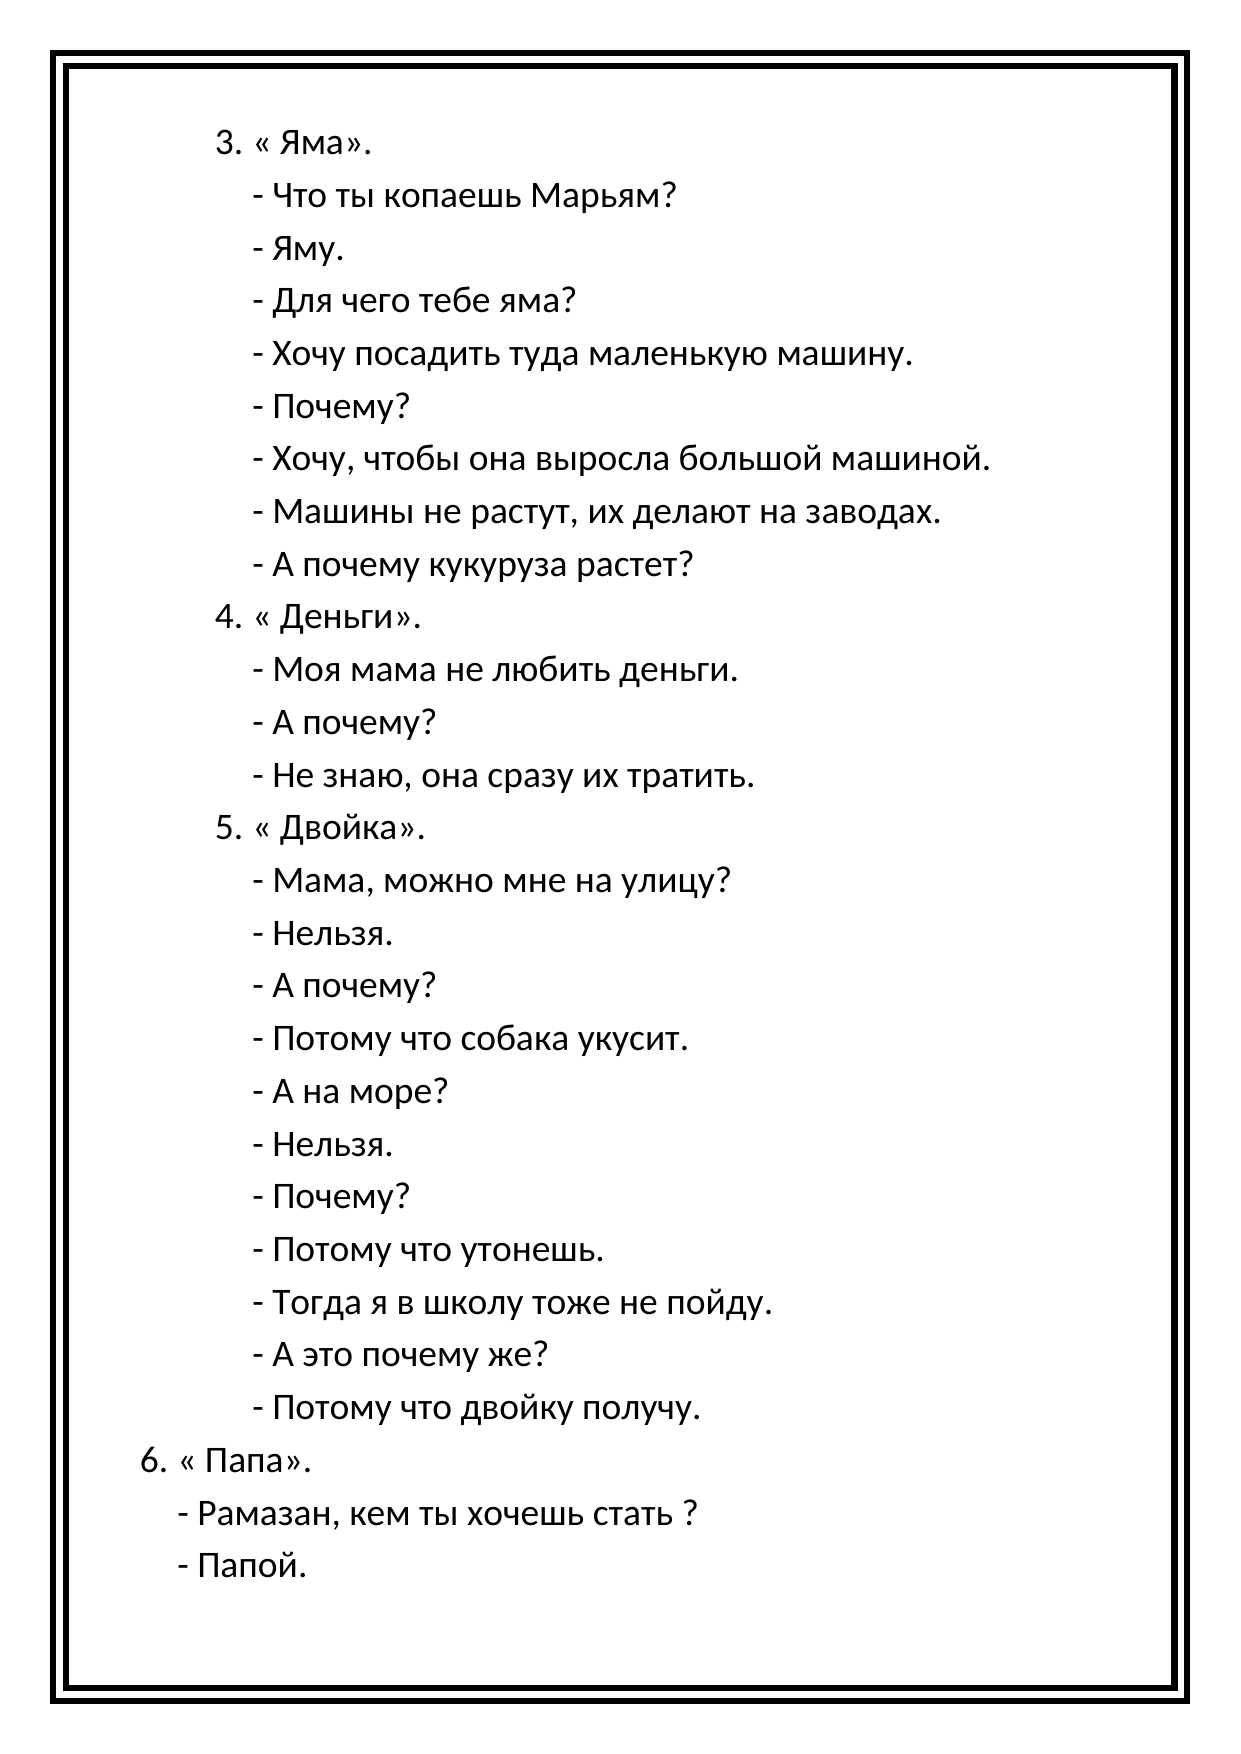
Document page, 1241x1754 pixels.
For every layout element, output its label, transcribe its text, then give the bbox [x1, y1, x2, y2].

list - А это почему же? [252, 1330, 1152, 1376]
list « Папа». [139, 1436, 1152, 1482]
list - Для чего тебе яма? [252, 276, 1152, 322]
list « Яма». [214, 118, 1152, 164]
list - А почему? [252, 698, 1152, 744]
list - А почему кукуруза растет? [252, 540, 1152, 586]
list - Рамазан, кем ты хочешь стать ? [177, 1488, 1152, 1534]
list - Потому что утонешь. [252, 1225, 1152, 1271]
list - А на море? [252, 1067, 1152, 1113]
list - Хочу, чтобы она выросла большой машиной. [252, 434, 1152, 480]
list - Папой. [177, 1541, 1152, 1587]
list - Хочу посадить туда маленькую машину. [252, 329, 1152, 375]
list « Двойка». [214, 803, 1152, 849]
list - Почему? [252, 1172, 1152, 1218]
list - Нельзя. [252, 909, 1152, 954]
list - Потому что двойку получу. [252, 1383, 1152, 1429]
list - Яму. [252, 223, 1152, 269]
list - Нельзя. [252, 1119, 1152, 1165]
list - Тогда я в школу тоже не пойду. [252, 1278, 1152, 1323]
list « Деньги». [214, 592, 1152, 638]
list - Моя мама не любить деньги. [252, 645, 1152, 691]
list - Что ты копаешь Марьям? [252, 171, 1152, 217]
list - Не знаю, она сразу их тратить. [252, 751, 1152, 796]
list - А почему? [252, 961, 1152, 1007]
list - Почему? [252, 382, 1152, 427]
list - Машины не растут, их делают на заводах. [252, 487, 1152, 533]
list - Мама, можно мне на улицу? [252, 856, 1152, 902]
list - Потому что собака укусит. [252, 1014, 1152, 1060]
